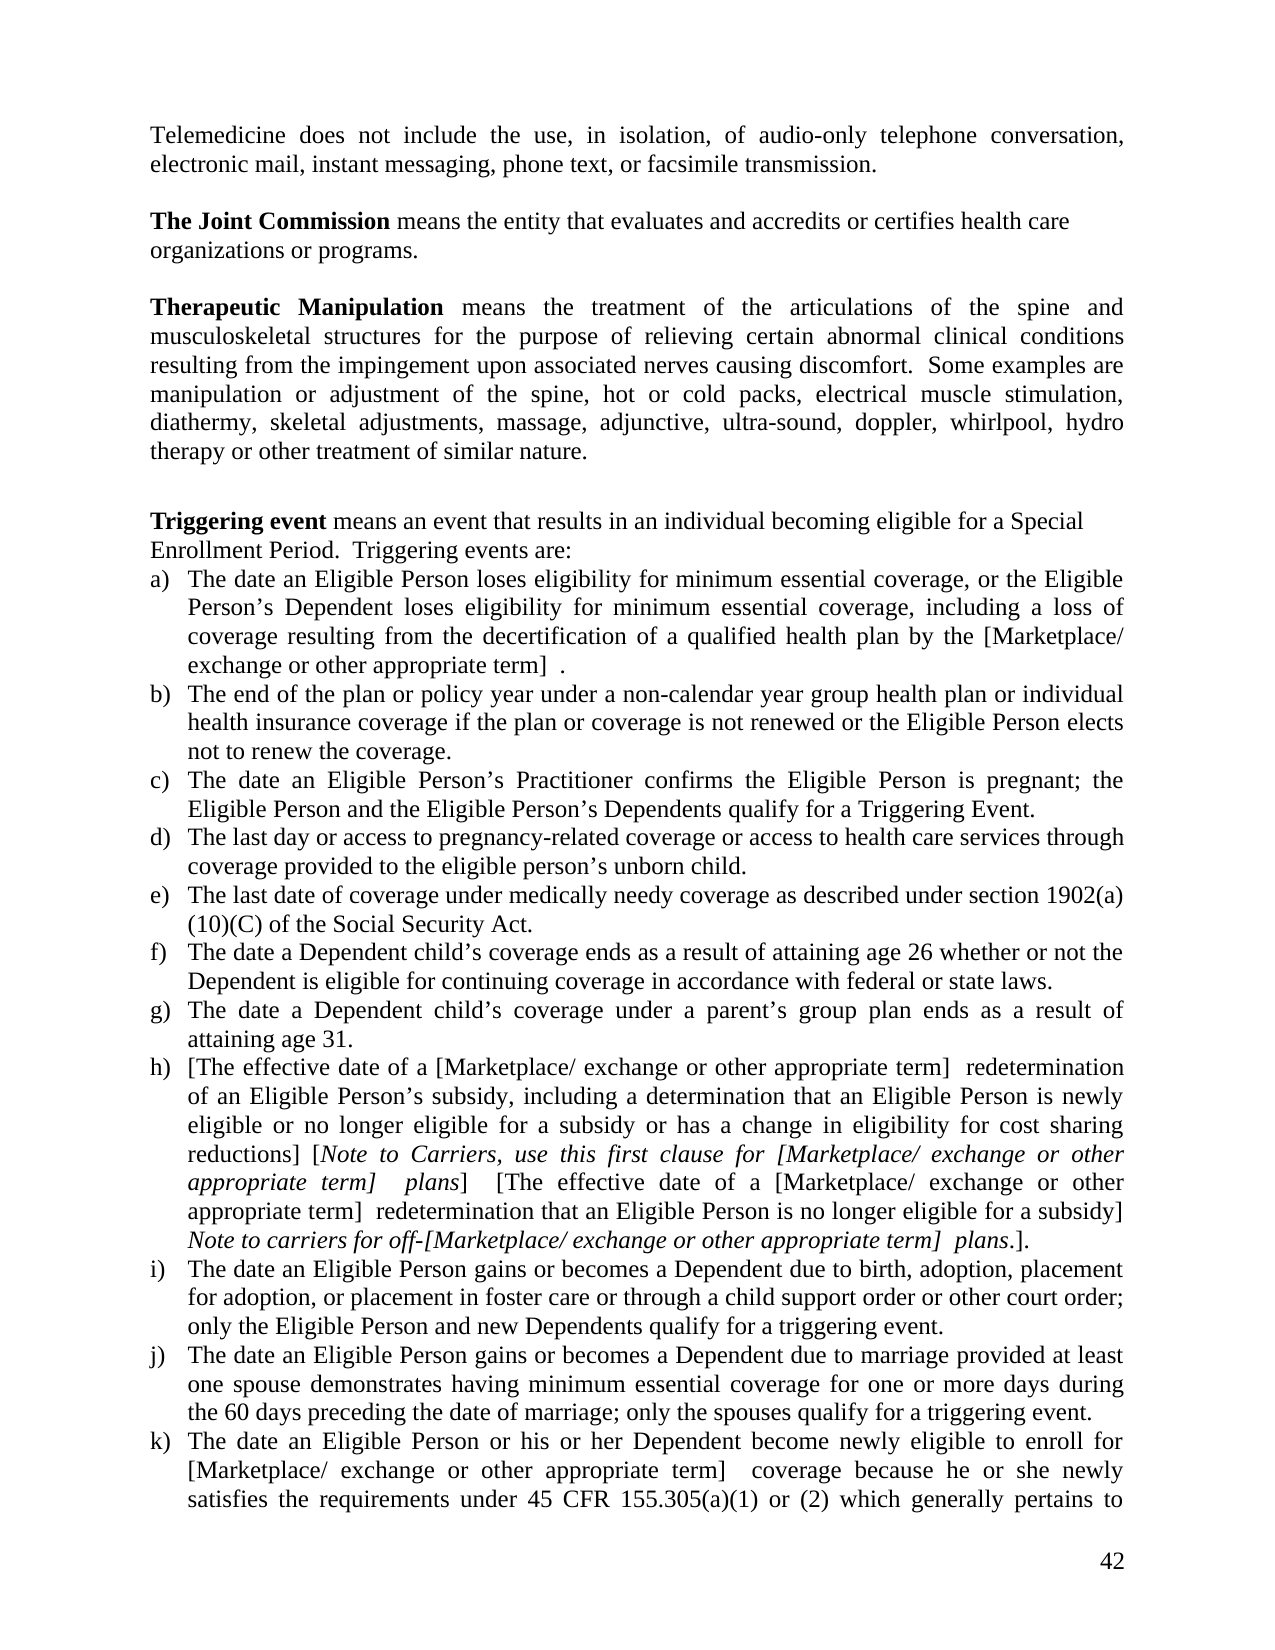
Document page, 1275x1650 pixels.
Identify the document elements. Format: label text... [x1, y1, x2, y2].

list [150, 1426, 1125, 1512]
list The last date of coverage under medically needy coverage as described under section 1902(a)(10)(C) of the Social Security Act. [150, 880, 1125, 937]
list The last day or access to pregnancy-related coverage or access to health care services through coverage provided to the eligible person’s unborn child. [150, 822, 1125, 880]
list The date an Eligible Person’s Practitioner confirms the Eligible Person is pregnant; the Eligible Person and the Eligible Person’s Dependents qualify for a Triggering Event. [150, 765, 1125, 822]
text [150, 120, 1125, 177]
list [The effective date of a [Marketplace/ exchange or other appropriate term] redetermination of an Eligible Person’s subsidy, including a determination that an Eligible Person is newly eligible or no longer eligible for a subsidy or has a change in eligibility for cost sharing reductions] [Note to Carriers, use this first clause for [Marketplace/ exchange or other appropriate term] plans] [The effective date of a [Marketplace/ exchange or other appropriate term] redetermination that an Eligible Person is no longer eligible for a subsidy] Note to carriers for off-[Marketplace/ exchange or other appropriate term] plans.]. [150, 1052, 1125, 1254]
list The date an Eligible Person gains or becomes a Dependent due to birth, adoption, placement for adoption, or placement in foster care or through a child support order or other court order; only the Eligible Person and new Dependents qualify for a triggering event. [150, 1254, 1125, 1340]
list The date a Dependent child’s coverage ends as a result of attaining age 26 whether or not the Dependent is eligible for continuing coverage in accordance with federal or state laws. [150, 937, 1125, 995]
text The Joint Commission means the entity that evaluates and accredits or certifies health care organizations or programs. [150, 206, 1125, 264]
text Therapeutic Manipulation means the treatment of the articulations of the spine and musculoskeletal structures for the purpose of relieving certain abnormal clinical conditions resulting from the impingement upon associated nerves causing discomfort. Some examples are manipulation or adjustment of the spine, hot or cold packs, electrical muscle stimulation, diathermy, skeletal adjustments, massage, adjunctive, ultra-sound, doppler, whirlpool, hydro therapy or other treatment of similar nature. [150, 292, 1125, 465]
list The date an Eligible Person loses eligibility for minimum essential coverage, or the Eligible Person’s Dependent loses eligibility for minimum essential coverage, including a loss of coverage resulting from the decertification of a qualified health plan by the [Marketplace/ exchange or other appropriate term] . [150, 564, 1125, 679]
list The date a Dependent child’s coverage under a parent’s group plan ends as a result of attaining age 31. [150, 995, 1125, 1052]
list The date an Eligible Person gains or becomes a Dependent due to marriage provided at least one spouse demonstrates having minimum essential coverage for one or more days during the 60 days preceding the date of marriage; only the spouses qualify for a triggering event. [150, 1340, 1125, 1426]
text Triggering event means an event that results in an individual becoming eligible for a Special Enrollment Period. Triggering events are: [150, 506, 1125, 564]
list The end of the plan or policy year under a non-calendar year group health plan or individual health insurance coverage if the plan or coverage is not renewed or the Eligible Person elects not to renew the coverage. [150, 679, 1125, 765]
